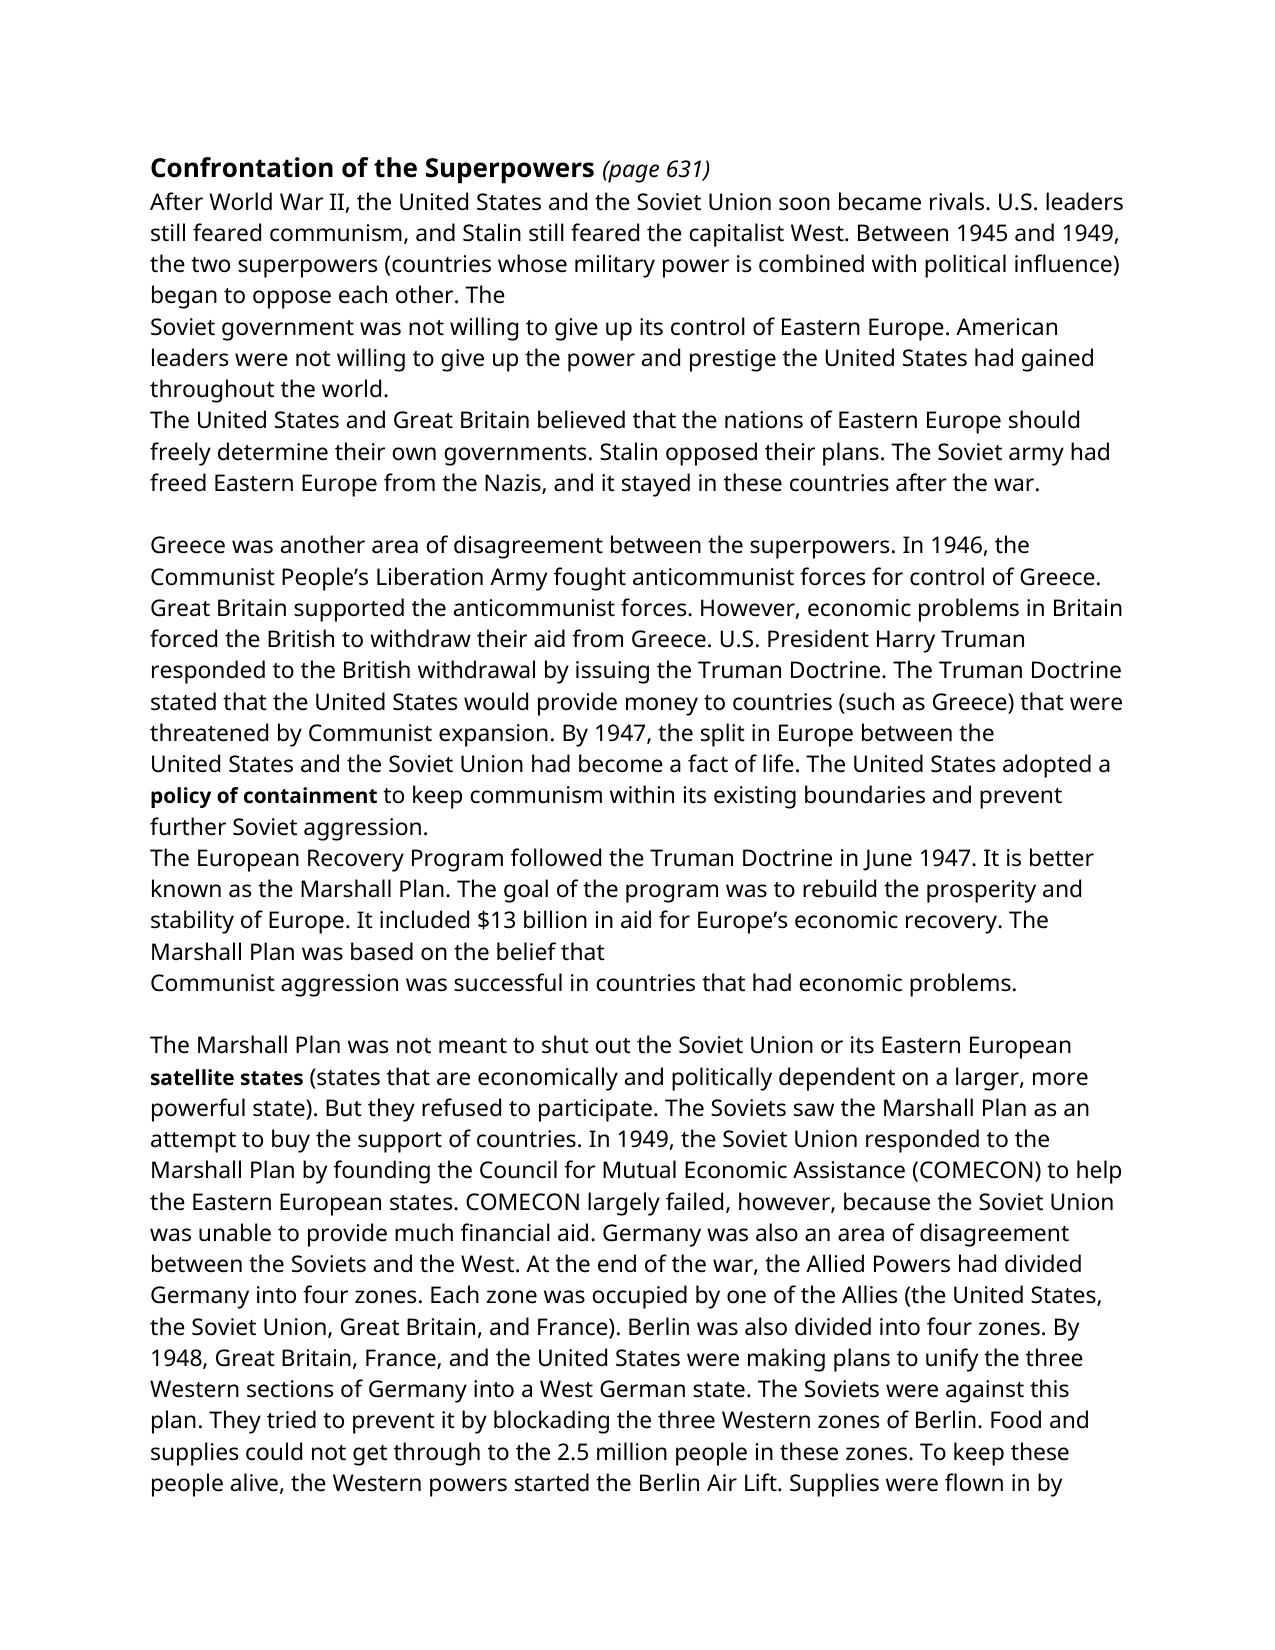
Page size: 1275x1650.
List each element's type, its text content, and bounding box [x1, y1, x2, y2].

text Greece was another area of disagreement between the superpowers. In 1946, the Communist People’s Liberation Army fought anticommunist forces for control of Greece. Great Britain supported the anticommunist forces. However, economic problems in Britain forced the British to withdraw their aid from Greece. U.S. President Harry Truman responded to the British withdrawal by issuing the Truman Doctrine. The Truman Doctrine stated that the United States would provide money to countries (such as Greece) that were threatened by Communist expansion. By 1947, the split in Europe between the [150, 529, 1125, 748]
text Communist aggression was successful in countries that had economic problems. [150, 967, 1125, 998]
text United States and the Soviet Union had become a fact of life. The United States adopted a policy of containment to keep communism within its existing boundaries and prevent further Soviet aggression. [150, 748, 1125, 842]
text After World War II, the United States and the Soviet Union soon became rivals. U.S. leaders still feared communism, and Stalin still feared the capitalist West. Between 1945 and 1949, the two superpowers (countries whose military power is combined with political influence) began to oppose each other. The [150, 186, 1125, 311]
text The European Recovery Program followed the Truman Doctrine in June 1947. It is better known as the Marshall Plan. The goal of the program was to rebuild the prosperity and stability of Europe. It included $13 billion in aid for Europe’s economic recovery. The Marshall Plan was based on the belief that [150, 842, 1125, 967]
text Soviet government was not willing to give up its control of Eastern Europe. American leaders were not willing to give up the power and prestige the United States had gained throughout the world. [150, 311, 1125, 404]
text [150, 1029, 1125, 1498]
text Confrontation of the Superpowers (page 631) [150, 150, 1125, 186]
text The United States and Great Britain believed that the nations of Eastern Europe should freely determine their own governments. Stalin opposed their plans. The Soviet army had freed Eastern Europe from the Nazis, and it stayed in these countries after the war. [150, 404, 1125, 498]
